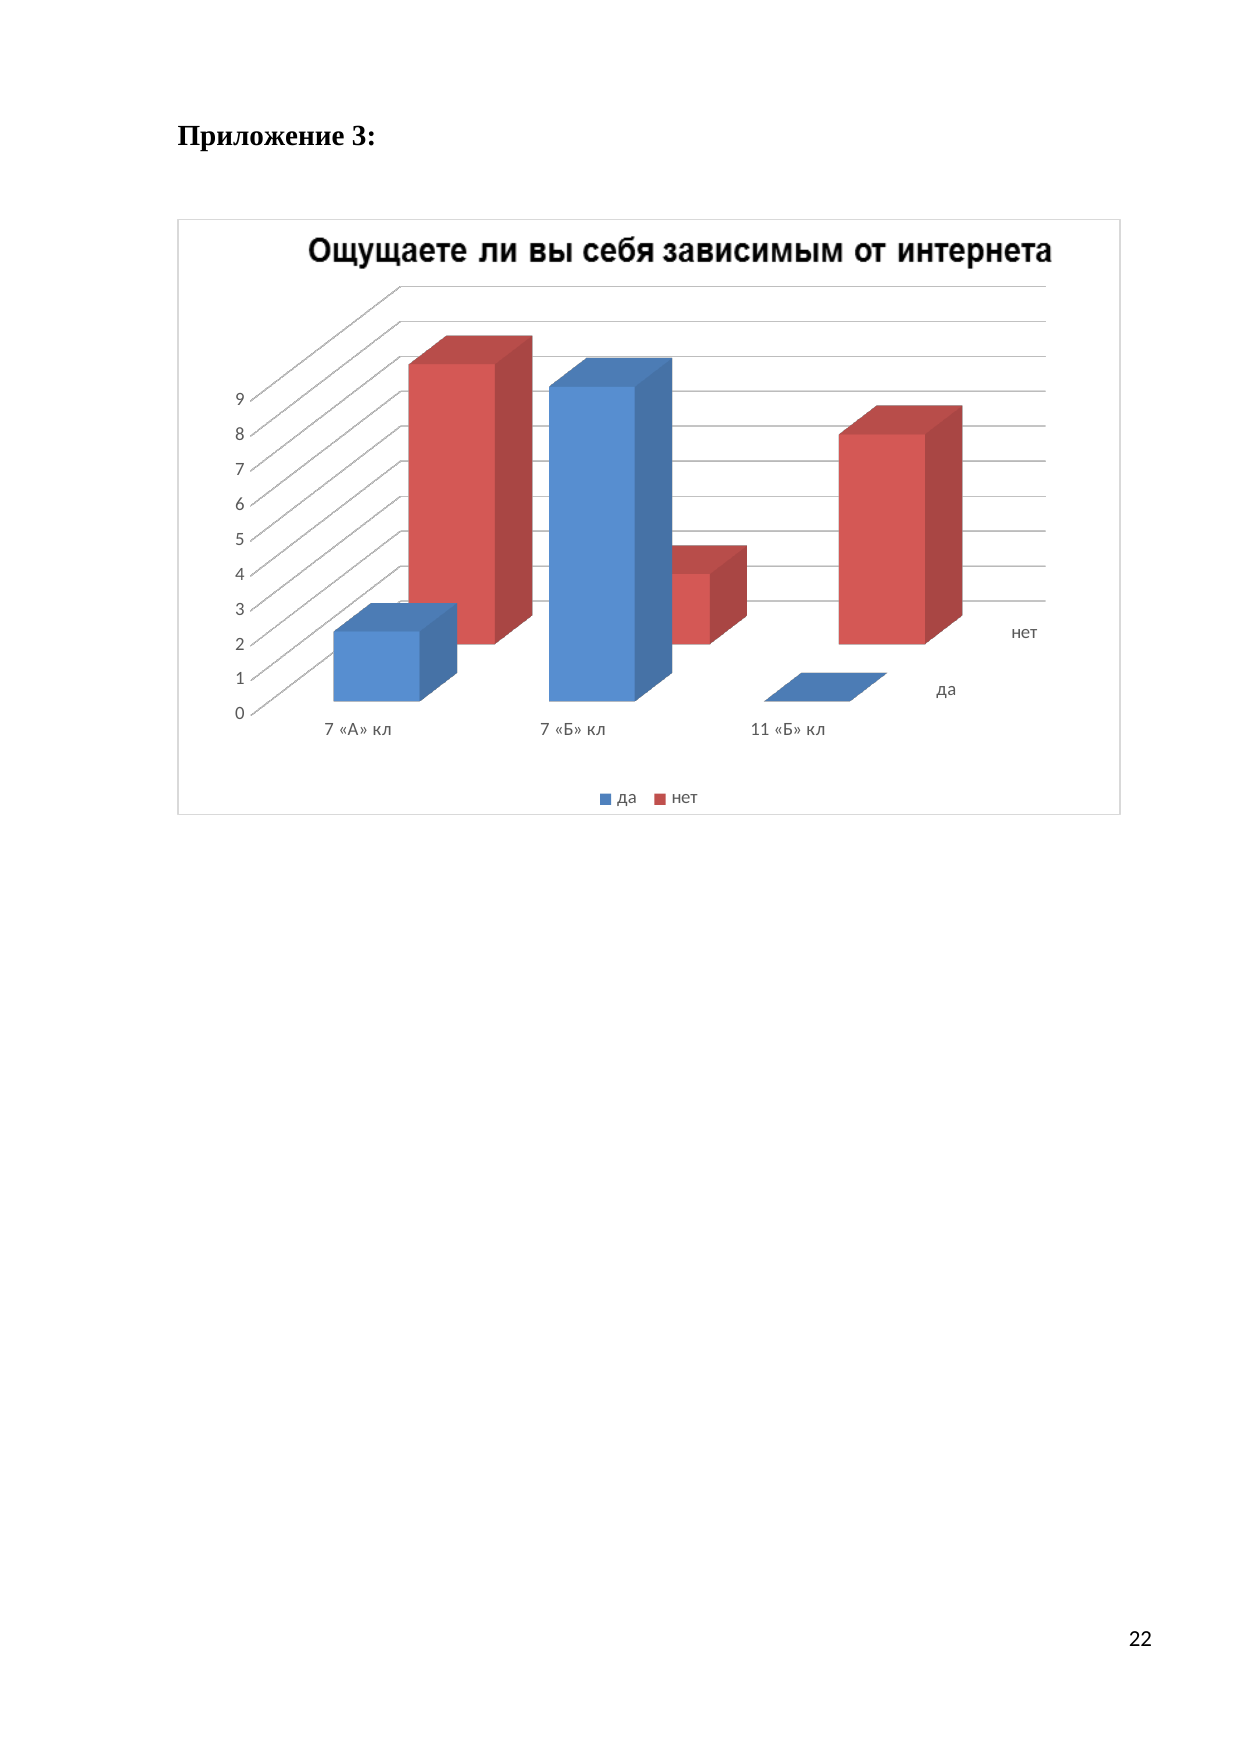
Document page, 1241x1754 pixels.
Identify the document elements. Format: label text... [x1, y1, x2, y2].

text Приложение 3: [177, 118, 1152, 152]
picture [289, 219, 1083, 289]
